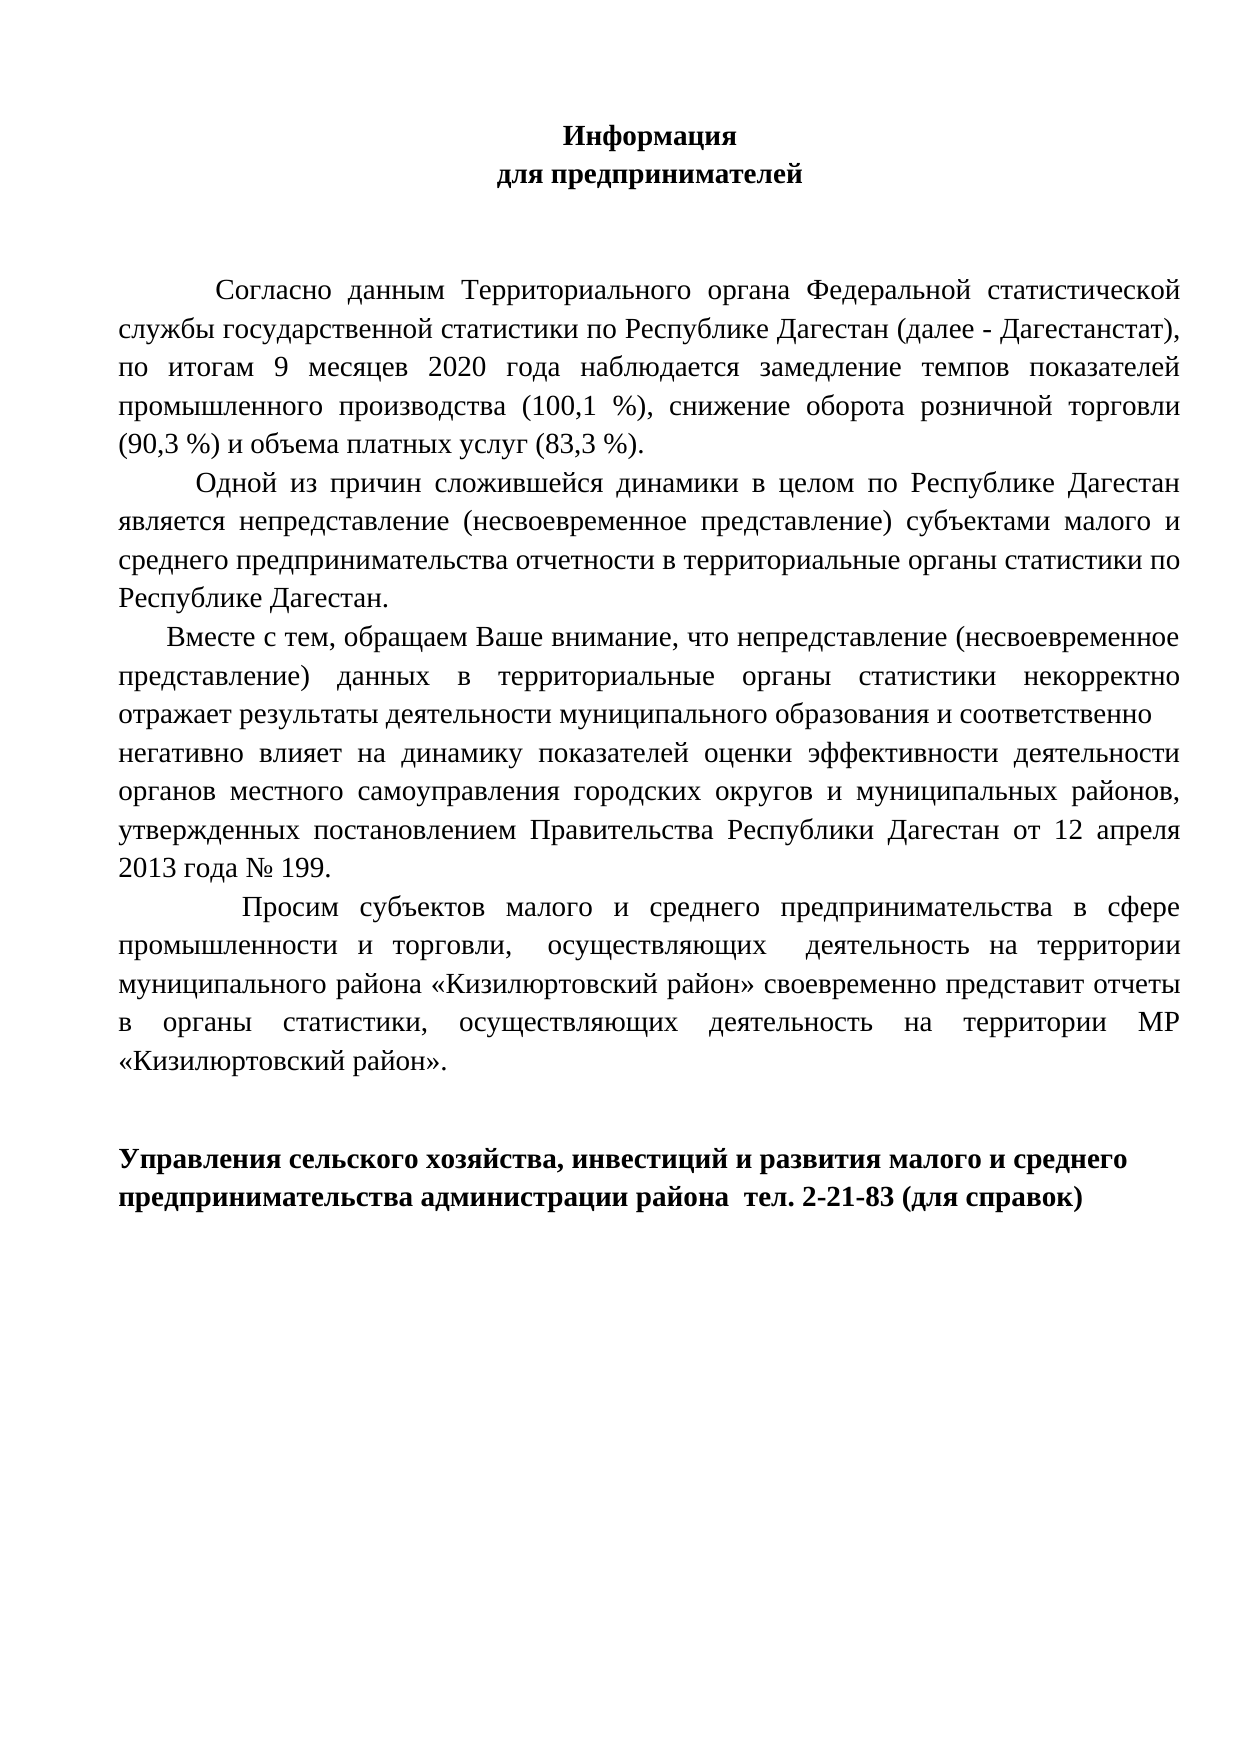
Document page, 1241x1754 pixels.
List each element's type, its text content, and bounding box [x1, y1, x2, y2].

text Управления сельского хозяйства, инвестиций и развития малого и среднего предпринимательства администрации района тел. 2-21-83 (для справок) [118, 1141, 1181, 1213]
text негативно влияет на динамику показателей оценки эффективности деятельности органов местного самоуправления городских округов и муниципальных районов, утвержденных постановлением Правительства Республики Дагестан от 12 апреля 2013 года № 199. [118, 735, 1181, 884]
text Согласно данным Территориального органа Федеральной статистической службы государственной статистики по Республике Дагестан (далее - Дагестанстат), по итогам 9 месяцев 2020 года наблюдается замедление темпов показателей промышленного производства (100,1 %), снижение оборота розничной торговли (90,3 %) и объема платных услуг (83,3 %). [118, 272, 1181, 460]
text для предпринимателей [118, 157, 1181, 190]
text Просим субъектов малого и среднего предпринимательства в сфере промышленности и торговли, осуществляющих деятельность на территории муниципального района «Кизилюртовский район» своевременно представит отчеты в органы статистики, осуществляющих деятельность на территории МР «Кизилюртовский район». [118, 889, 1181, 1077]
text Вместе с тем, обращаем Ваше внимание, что непредставление (несвоевременное представление) данных в территориальные органы статистики некорректно отражает результаты деятельности муниципального образования и соответственно [118, 619, 1181, 730]
text Информация [118, 118, 1181, 152]
text Одной из причин сложившейся динамики в целом по Республике Дагестан является непредставление (несвоевременное представление) субъектами малого и среднего предпринимательства отчетности в территориальные органы статистики по Республике Дагестан. [118, 465, 1181, 614]
